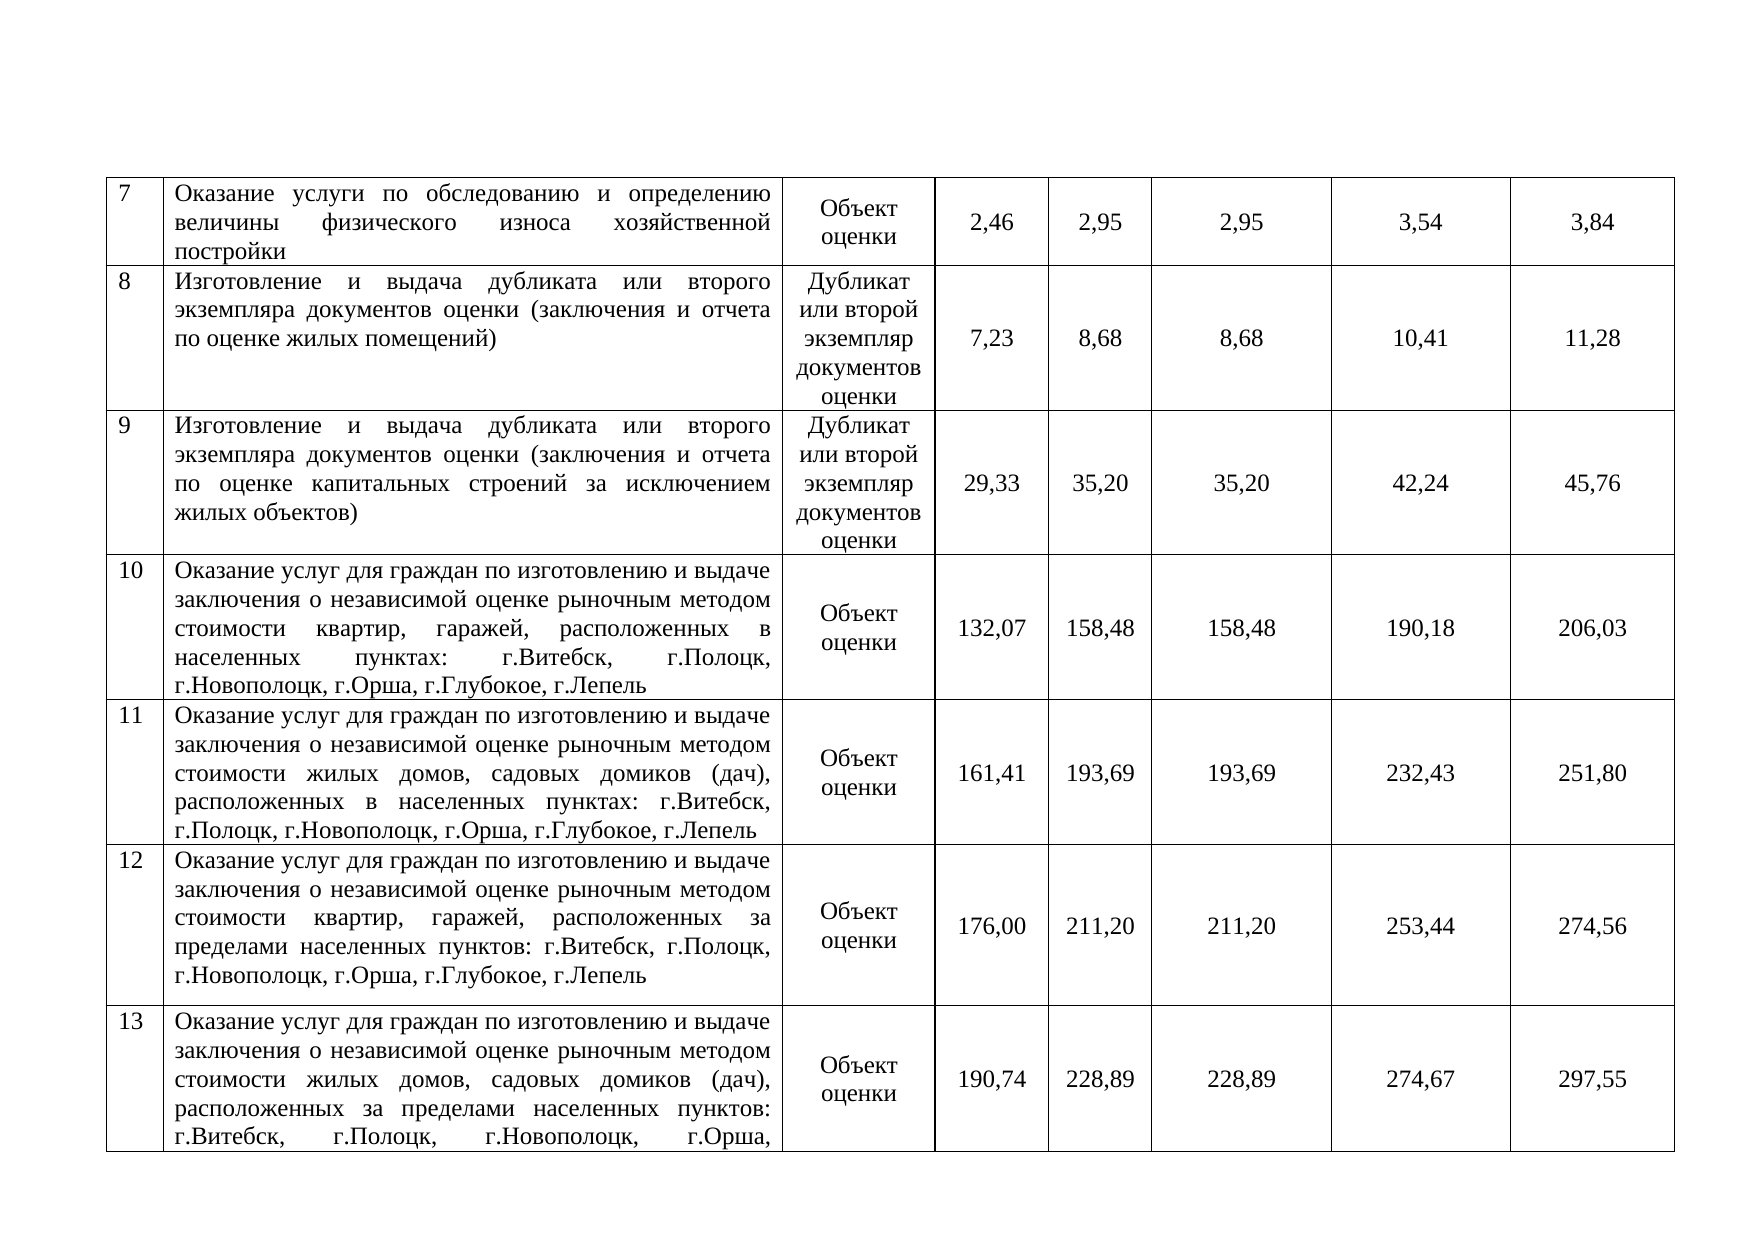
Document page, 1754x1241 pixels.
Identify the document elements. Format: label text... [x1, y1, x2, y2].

table_cell 253,44 [1332, 845, 1510, 1005]
table_cell Объект оценки [783, 845, 934, 1005]
table_cell 8 [107, 266, 163, 409]
table_cell Изготовление и выдача дубликата или второго экземпляра документов оценки (заключения и отчета по оценке жилых помещений) [164, 266, 782, 409]
table_cell 193,69 [1049, 700, 1151, 844]
table_cell 2,46 [936, 178, 1048, 265]
table_cell Оказание услуг для граждан по изготовлению и выдаче заключения о независимой оценке рыночным методом стоимости квартир, гаражей, расположенных за пределами населенных пунктов: г.Витебск, г.Полоцк, г.Новополоцк, г.Орша, г.Глубокое, г.Лепель [164, 845, 782, 1005]
table_cell Оказание услуги по обследованию и определению величины физического износа хозяйственной постройки [164, 178, 782, 265]
table_cell 297,55 [1511, 1006, 1674, 1151]
table_cell 190,74 [936, 1006, 1048, 1151]
table_cell 161,41 [936, 700, 1048, 844]
table_cell 193,69 [1152, 700, 1331, 844]
table_cell 158,48 [1152, 555, 1331, 699]
table_cell 3,84 [1511, 178, 1674, 265]
table_cell 7,23 [936, 266, 1048, 409]
table_cell Дубликат или второй экземпляр документов оценки [783, 411, 934, 554]
table_cell 8,68 [1049, 266, 1151, 409]
table_cell 2,95 [1049, 178, 1151, 265]
table_cell 11 [107, 700, 163, 844]
table_cell 9 [107, 411, 163, 554]
table_cell 158,48 [1049, 555, 1151, 699]
table_cell Оказание услуг для граждан по изготовлению и выдаче заключения о независимой оценке рыночным методом стоимости квартир, гаражей, расположенных в населенных пунктах: г.Витебск, г.Полоцк, г.Новополоцк, г.Орша, г.Глубокое, г.Лепель [164, 555, 782, 699]
table_cell 274,67 [1332, 1006, 1510, 1151]
table_cell 8,68 [1152, 266, 1331, 409]
table_cell 10,41 [1332, 266, 1510, 409]
table_cell Объект оценки [783, 700, 934, 844]
table_cell 29,33 [936, 411, 1048, 554]
table_cell 45,76 [1511, 411, 1674, 554]
table_cell 211,20 [1152, 845, 1331, 1005]
table_cell Объект оценки [783, 1006, 934, 1151]
table_cell 35,20 [1049, 411, 1151, 554]
table_cell 274,56 [1511, 845, 1674, 1005]
table_cell Дубликат или второй экземпляр документов оценки [783, 266, 934, 409]
table_cell 176,00 [936, 845, 1048, 1005]
table_cell Изготовление и выдача дубликата или второго экземпляра документов оценки (заключения и отчета по оценке капитальных строений за исключением жилых объектов) [164, 411, 782, 554]
table_cell 132,07 [936, 555, 1048, 699]
table_cell 13 [107, 1006, 163, 1151]
table_cell 35,20 [1152, 411, 1331, 554]
table_cell Оказание услуг для граждан по изготовлению и выдаче заключения о независимой оценке рыночным методом стоимости жилых домов, садовых домиков (дач), расположенных в населенных пунктах: г.Витебск, г.Полоцк, г.Новополоцк, г.Орша, г.Глубокое, г.Лепель [164, 700, 782, 844]
table_cell 11,28 [1511, 266, 1674, 409]
table_cell 10 [107, 555, 163, 699]
table_cell Объект оценки [783, 178, 934, 265]
table_cell 190,18 [1332, 555, 1510, 699]
table_cell 228,89 [1152, 1006, 1331, 1151]
table_cell 251,80 [1511, 700, 1674, 844]
table_cell 7 [107, 178, 163, 265]
table_cell 3,54 [1332, 178, 1510, 265]
table_cell 2,95 [1152, 178, 1331, 265]
table_cell 206,03 [1511, 555, 1674, 699]
table_cell 228,89 [1049, 1006, 1151, 1151]
table_cell 232,43 [1332, 700, 1510, 844]
table_cell Объект оценки [783, 555, 934, 699]
table_cell 12 [107, 845, 163, 1005]
table_cell 42,24 [1332, 411, 1510, 554]
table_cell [164, 1006, 782, 1151]
table_cell 211,20 [1049, 845, 1151, 1005]
